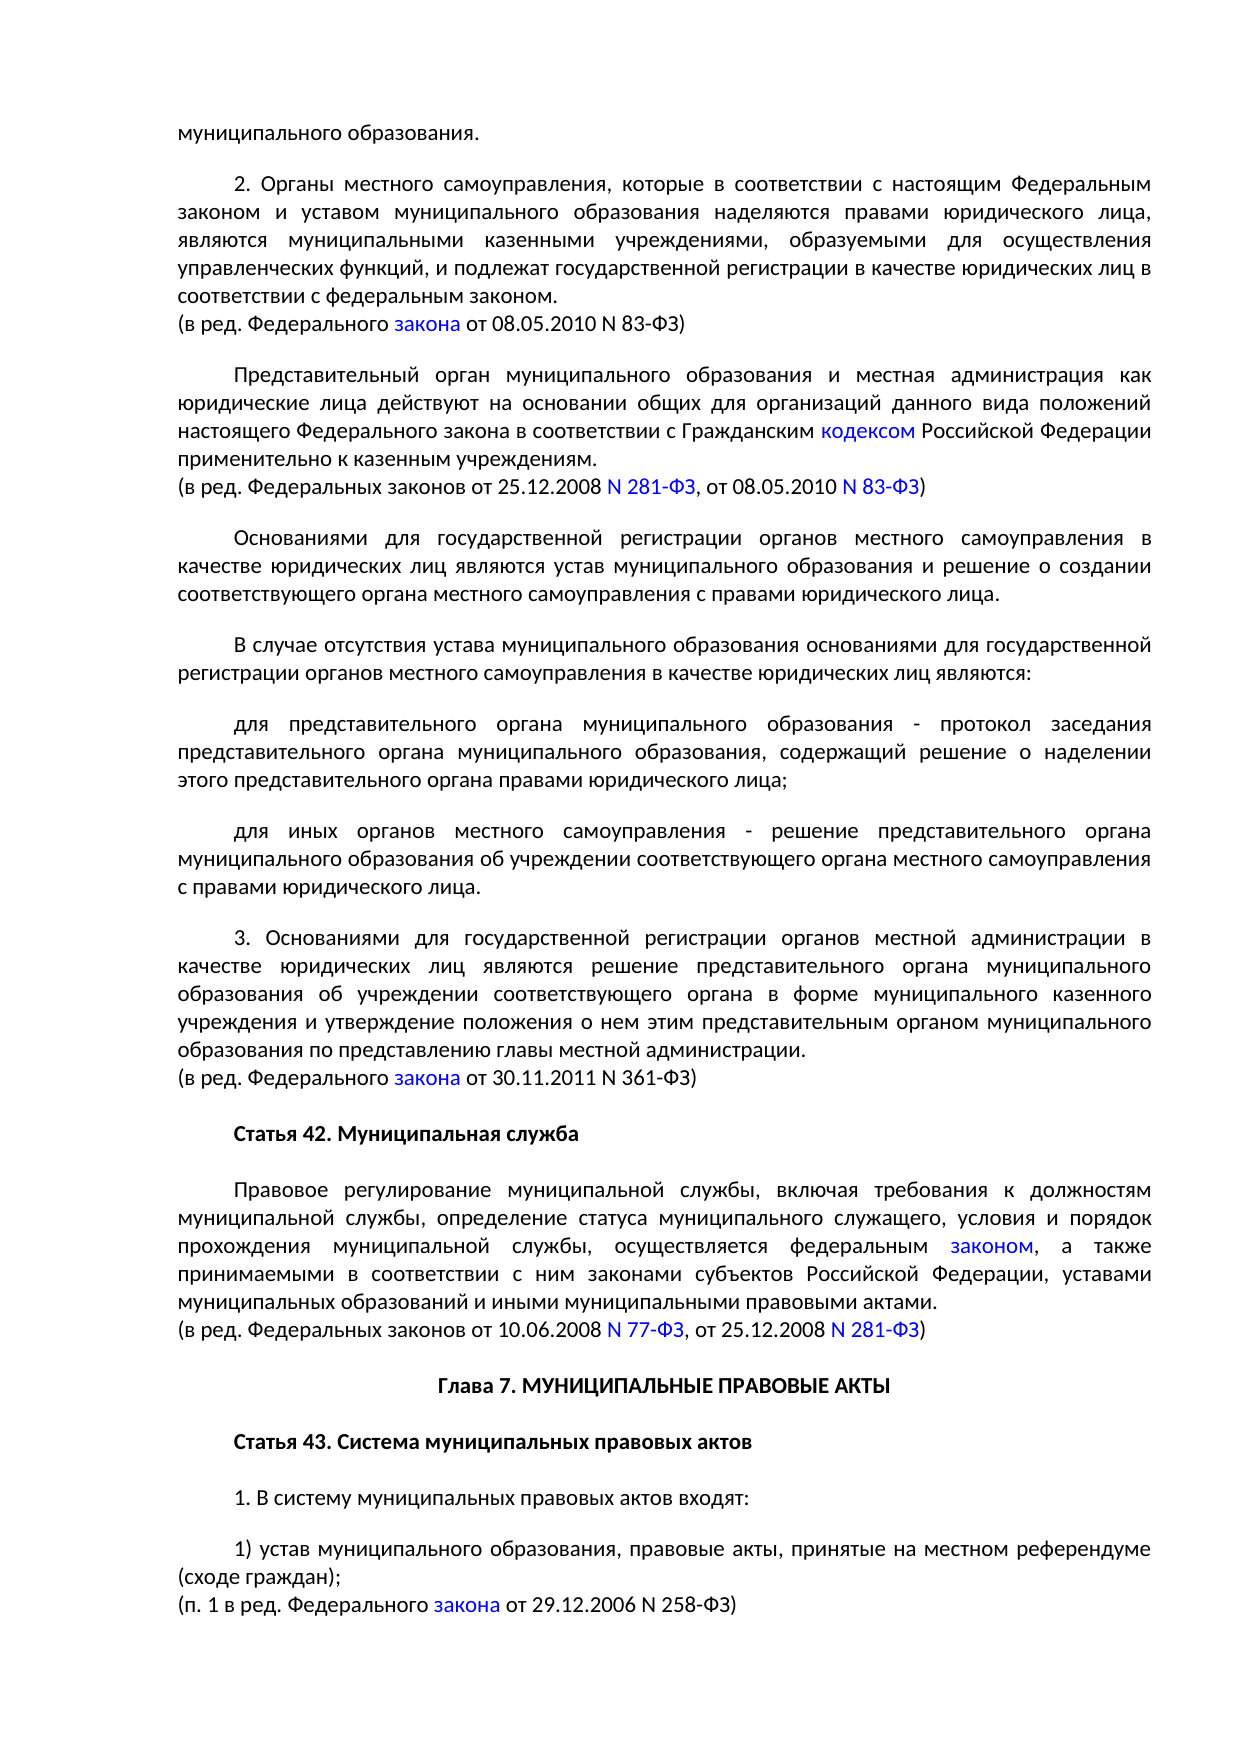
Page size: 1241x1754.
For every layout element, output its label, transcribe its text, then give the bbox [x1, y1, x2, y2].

text 1) устав муниципального образования, правовые акты, принятые на местном референдуме (сходе граждан); [177, 1534, 1152, 1590]
text Статья 43. Система муниципальных правовых актов [177, 1427, 1152, 1455]
text (в ред. Федеральных законов от 25.12.2008 N 281-ФЗ, от 08.05.2010 N 83-ФЗ) [177, 472, 1152, 500]
text (в ред. Федеральных законов от 10.06.2008 N 77-ФЗ, от 25.12.2008 N 281-ФЗ) [177, 1315, 1152, 1343]
text (в ред. Федерального закона от 30.11.2011 N 361-ФЗ) [177, 1063, 1152, 1091]
text 1. В систему муниципальных правовых актов входят: [177, 1483, 1152, 1511]
text для представительного органа муниципального образования - протокол заседания представительного органа муниципального образования, содержащий решение о наделении этого представительного органа правами юридического лица; [177, 709, 1152, 793]
text (в ред. Федерального закона от 08.05.2010 N 83-ФЗ) [177, 309, 1152, 337]
text Статья 42. Муниципальная служба [177, 1119, 1152, 1147]
text Правовое регулирование муниципальной службы, включая требования к должностям муниципальной службы, определение статуса муниципального служащего, условия и порядок прохождения муниципальной службы, осуществляется федеральным законом, а также принимаемыми в соответствии с ним законами субъектов Российской Федерации, уставами муниципальных образований и иными муниципальными правовыми актами. [177, 1175, 1152, 1315]
text 2. Органы местного самоуправления, которые в соответствии с настоящим Федеральным законом и уставом муниципального образования наделяются правами юридического лица, являются муниципальными казенными учреждениями, образуемыми для осуществления управленческих функций, и подлежат государственной регистрации в качестве юридических лиц в соответствии с федеральным законом. [177, 169, 1152, 309]
text Основаниями для государственной регистрации органов местного самоуправления в качестве юридических лиц являются устав муниципального образования и решение о создании соответствующего органа местного самоуправления с правами юридического лица. [177, 523, 1152, 607]
text для иных органов местного самоуправления - решение представительного органа муниципального образования об учреждении соответствующего органа местного самоуправления с правами юридического лица. [177, 816, 1152, 900]
text 3. Основаниями для государственной регистрации органов местной администрации в качестве юридических лиц являются решение представительного органа муниципального образования об учреждении соответствующего органа в форме муниципального казенного учреждения и утверждение положения о нем этим представительным органом муниципального образования по представлению главы местной администрации. [177, 923, 1152, 1063]
text В случае отсутствия устава муниципального образования основаниями для государственной регистрации органов местного самоуправления в качестве юридических лиц являются: [177, 630, 1152, 686]
text Глава 7. МУНИЦИПАЛЬНЫЕ ПРАВОВЫЕ АКТЫ [177, 1371, 1152, 1399]
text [177, 118, 1152, 146]
text (п. 1 в ред. Федерального закона от 29.12.2006 N 258-ФЗ) [177, 1590, 1152, 1618]
text Представительный орган муниципального образования и местная администрация как юридические лица действуют на основании общих для организаций данного вида положений настоящего Федерального закона в соответствии с Гражданским кодексом Российской Федерации применительно к казенным учреждениям. [177, 360, 1152, 472]
